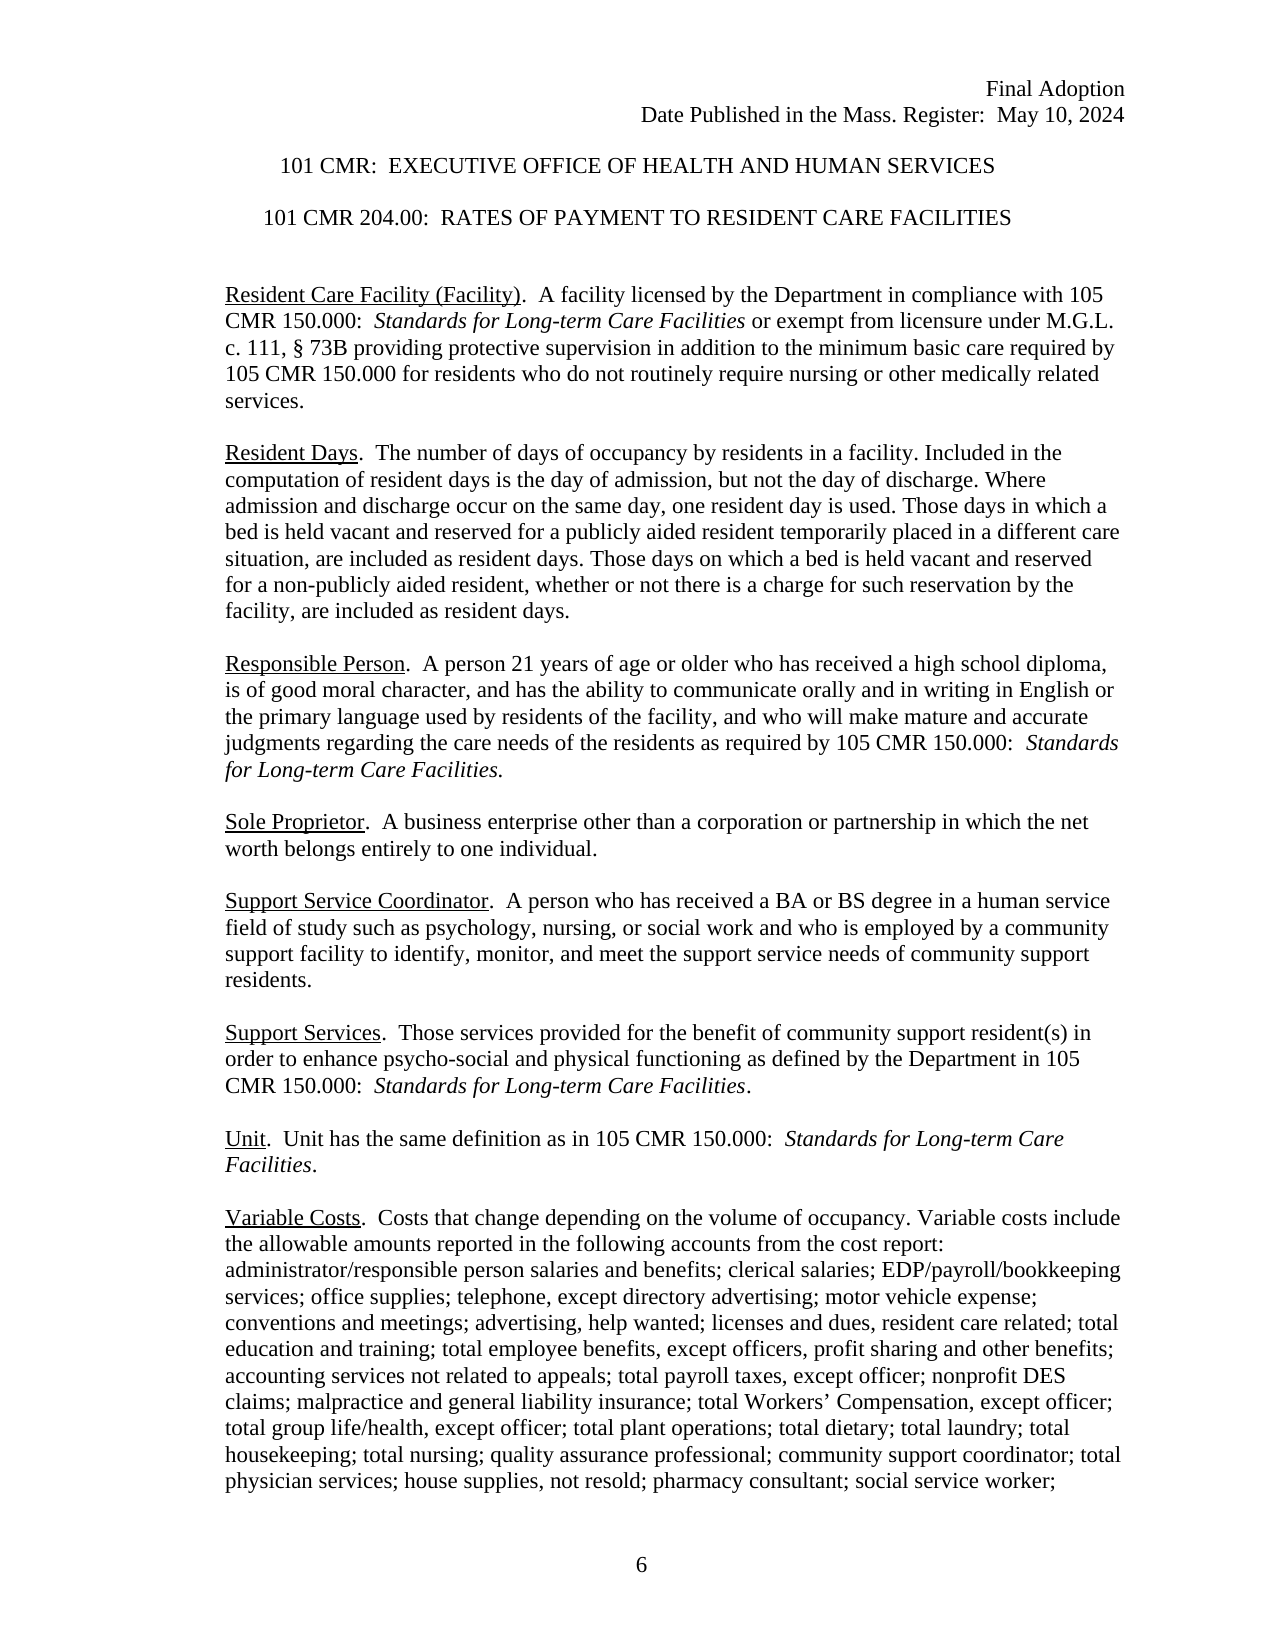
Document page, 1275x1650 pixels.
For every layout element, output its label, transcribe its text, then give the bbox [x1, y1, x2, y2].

text Support Services. Those services provided for the benefit of community support resident(s) in order to enhance psycho-social and physical functioning as defined by the Department in 105 CMR 150.000: Standards for Long-term Care Facilities. [225, 1019, 1125, 1098]
text Sole Proprietor. A business enterprise other than a corporation or partnership in which the net worth belongs entirely to one individual. [225, 808, 1125, 861]
text Resident Care Facility (Facility). A facility licensed by the Department in compliance with 105 CMR 150.000: Standards for Long-term Care Facilities or exempt from licensure under M.G.L. c. 111, § 73B providing protective supervision in addition to the minimum basic care required by 105 CMR 150.000 for residents who do not routinely require nursing or other medically related services. [225, 281, 1125, 413]
text Resident Days. The number of days of occupancy by residents in a facility. Included in the computation of resident days is the day of admission, but not the day of discharge. Where admission and discharge occur on the same day, one resident day is used. Those days in which a bed is held vacant and reserved for a publicly aided resident temporarily placed in a different care situation, are included as resident days. Those days on which a bed is held vacant and reserved for a non-publicly aided resident, whether or not there is a charge for such reservation by the facility, are included as resident days. [225, 439, 1125, 624]
text Responsible Person. A person 21 years of age or older who has received a high school diploma, is of good moral character, and has the ability to communicate orally and in writing in English or the primary language used by residents of the facility, and who will make mature and accurate judgments regarding the care needs of the residents as required by 105 CMR 150.000: Standards for Long-term Care Facilities. [225, 650, 1125, 782]
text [225, 1204, 1125, 1493]
text Support Service Coordinator. A person who has received a BA or BS degree in a human service field of study such as psychology, nursing, or social work and who is employed by a community support facility to identify, monitor, and meet the support service needs of community support residents. [225, 887, 1125, 993]
text Unit. Unit has the same definition as in 105 CMR 150.000: Standards for Long-term Care Facilities. [225, 1124, 1125, 1177]
